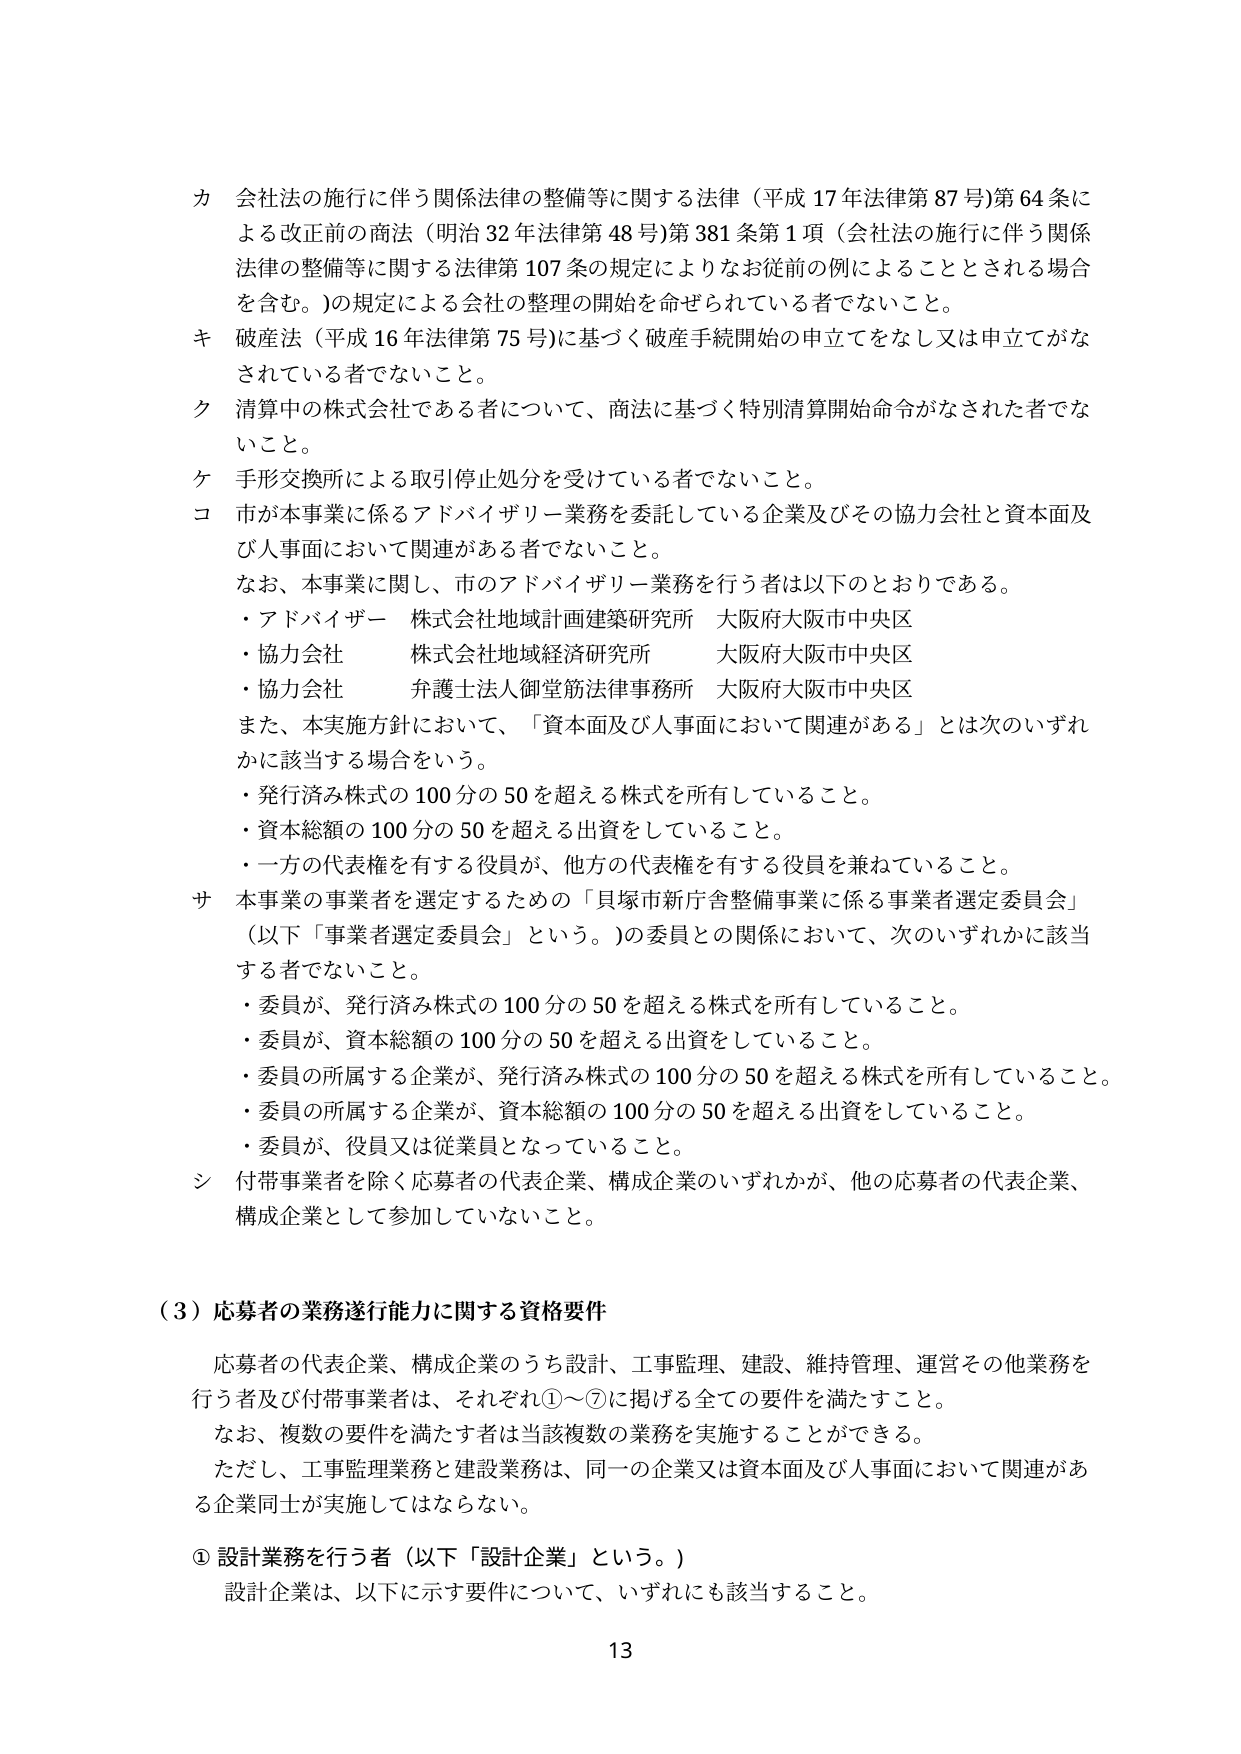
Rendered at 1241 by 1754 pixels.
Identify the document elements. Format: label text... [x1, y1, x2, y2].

text ・協力会社 株式会社地域経済研究所 大阪府大阪市中央区 [235, 636, 1092, 671]
text ・アドバイザー 株式会社地域計画建築研究所 大阪府大阪市中央区 [235, 601, 1092, 636]
text ・委員が、発行済み株式の100分の50を超える株式を所有していること。 [236, 987, 1092, 1022]
subtitle 手形交換所による取引停止処分を受けている者でないこと。 [191, 460, 1092, 495]
text 応募者の代表企業、構成企業のうち設計、工事監理、建設、維持管理、運営その他業務を行う者及び付帯事業者は、それぞれ①～⑦に掲げる全ての要件を満たすこと。 [191, 1345, 1092, 1416]
text ただし、工事監理業務と建設業務は、同一の企業又は資本面及び人事面において関連がある企業同士が実施してはならない。 [192, 1451, 1092, 1521]
text 設計企業は、以下に示す要件について、いずれにも該当すること。 [202, 1573, 1092, 1608]
text ・協力会社 弁護士法人御堂筋法律事務所 大阪府大阪市中央区 [235, 671, 1092, 706]
subtitle 応募者の業務遂行能力に関する資格要件 [148, 1293, 1092, 1328]
text また、本実施方針において、「資本面及び人事面において関連がある」とは次のいずれかに該当する場合をいう。 [236, 706, 1092, 776]
text なお、複数の要件を満たす者は当該複数の業務を実施することができる。 [192, 1416, 1092, 1451]
subtitle 清算中の株式会社である者について、商法に基づく特別清算開始命令がなされた者でないこと。 [191, 390, 1092, 460]
subtitle 設計業務を行う者（以下「設計企業」という。) [191, 1538, 1092, 1573]
subtitle 市が本事業に係るアドバイザリー業務を委託している企業及びその協力会社と資本面及び人事面において関連がある者でないこと。 なお、本事業に関し、市のアドバイザリー業務を行う者は以下のとおりである。 [191, 495, 1092, 601]
text ・発行済み株式の100分の50を超える株式を所有していること。 [235, 776, 1092, 811]
text ・資本総額の100分の50を超える出資をしていること。 [235, 811, 1092, 846]
subtitle 破産法（平成16年法律第75号)に基づく破産手続開始の申立てをなし又は申立てがなされている者でないこと。 [191, 320, 1092, 390]
subtitle 本事業の事業者を選定するための「貝塚市新庁舎整備事業に係る事業者選定委員会」（以下「事業者選定委員会」という。)の委員との関係において、次のいずれかに該当する者でないこと。 [191, 882, 1092, 987]
subtitle 会社法の施行に伴う関係法律の整備等に関する法律（平成17年法律第87号)第64条による改正前の商法（明治32年法律第48号)第381条第1項（会社法の施行に伴う関係法律の整備等に関する法律第107条の規定によりなお従前の例によることとされる場合を含む。)の規定による会社の整理の開始を命ぜられている者でないこと。 [191, 179, 1092, 320]
text ・委員が、資本総額の100分の50を超える出資をしていること。 [236, 1022, 1092, 1057]
text ・委員の所属する企業が、資本総額の100分の50を超える出資をしていること。 [236, 1092, 1092, 1127]
text ・一方の代表権を有する役員が、他方の代表権を有する役員を兼ねていること。 [235, 846, 1092, 882]
text ・委員の所属する企業が、発行済み株式の100分の50を超える株式を所有していること。 [213, 1057, 1122, 1092]
text ・委員が、役員又は従業員となっていること。 [236, 1127, 1092, 1162]
subtitle 付帯事業者を除く応募者の代表企業、構成企業のいずれかが、他の応募者の代表企業、構成企業として参加していないこと。 [191, 1162, 1092, 1233]
